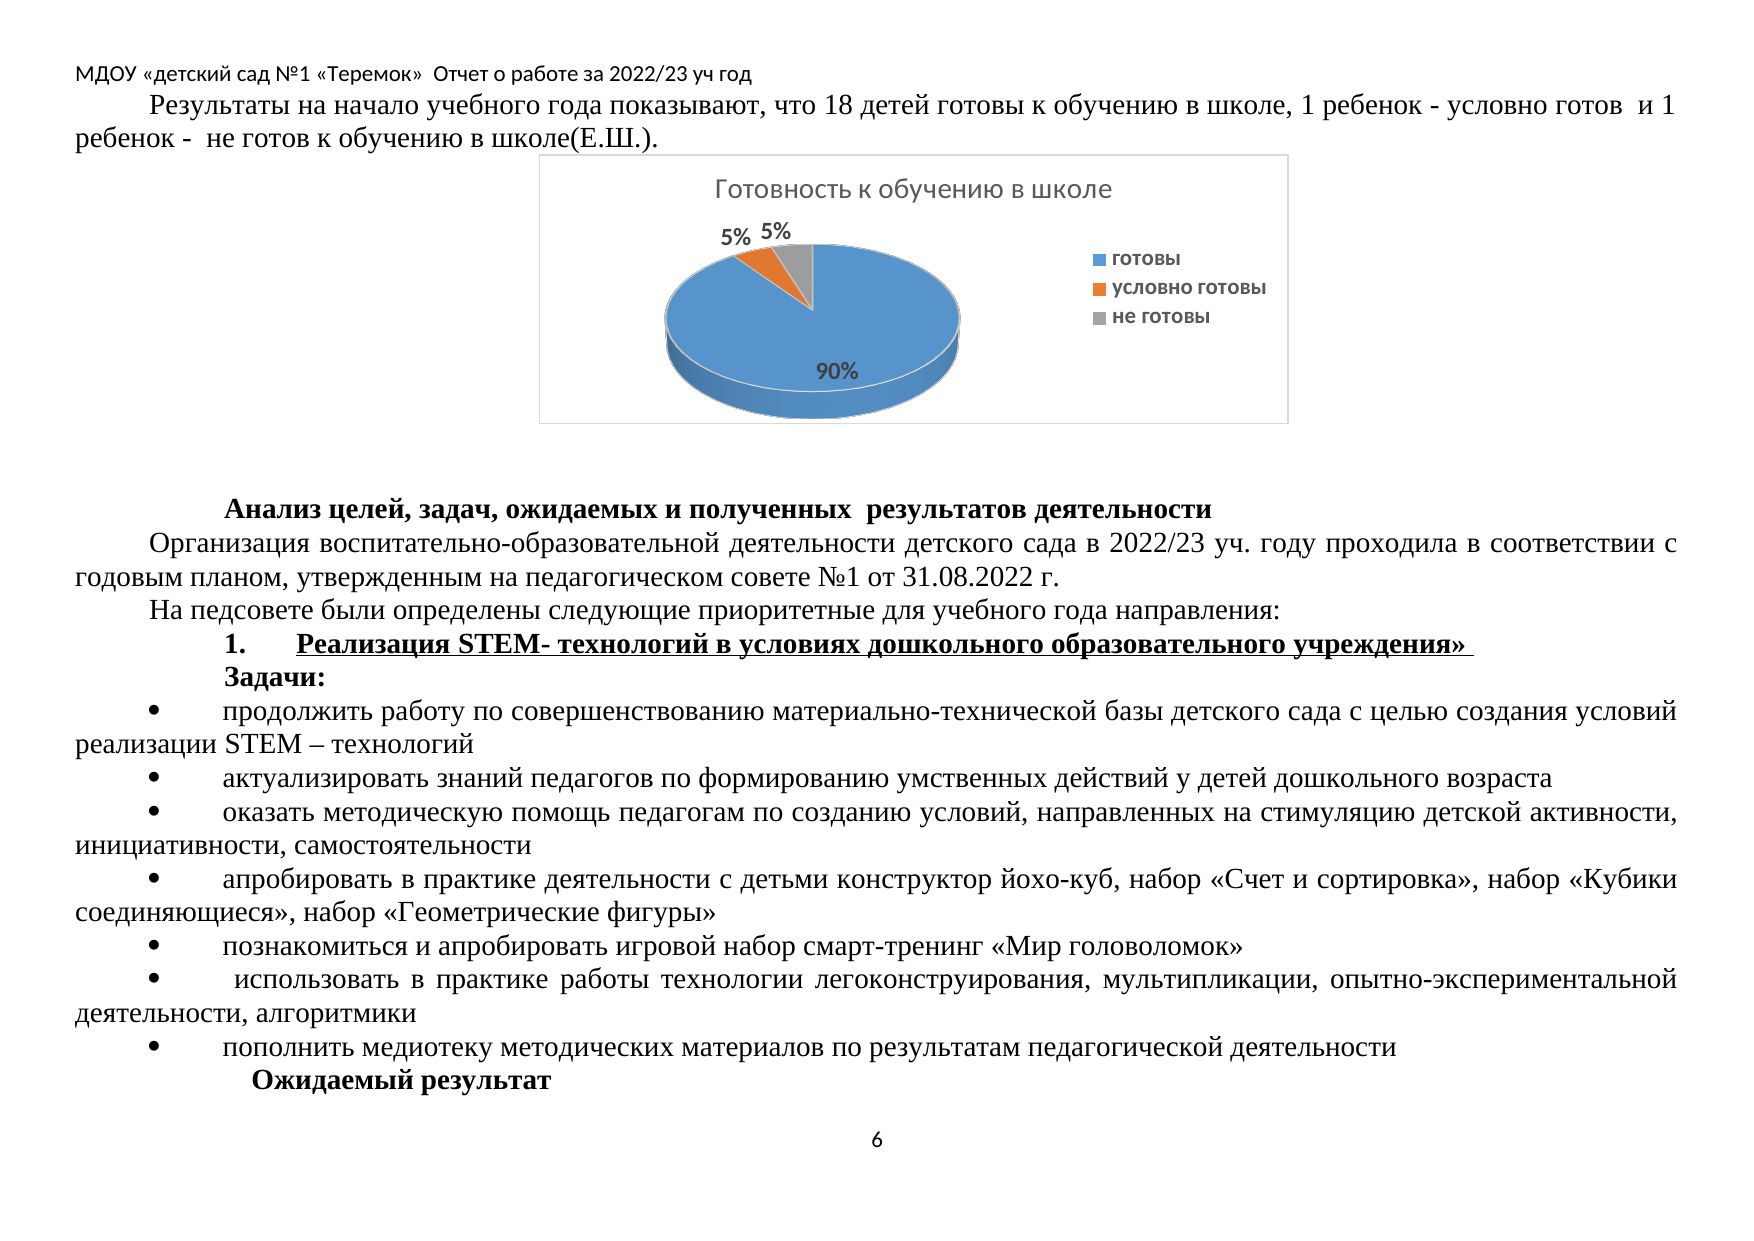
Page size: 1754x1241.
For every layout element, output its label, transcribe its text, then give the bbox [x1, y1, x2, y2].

text На педсовете были определены следующие приоритетные для учебного года направления: [75, 592, 1679, 626]
list актуализировать знаний педагогов по формированию умственных действий у детей дошкольного возраста [75, 760, 1679, 794]
list Организация воспитательно-образовательной деятельности детского сада в 2022/23 уч. году проходила в соответствии с годовым планом, утвержденным на педагогическом совете №1 от 31.08.2022 г. [75, 525, 1679, 592]
list апробировать в практике деятельности с детьми конструктор йохо-куб, набор «Счет и сортировка», набор «Кубики соединяющиеся», набор «Геометрические фигуры» [75, 861, 1679, 928]
list Анализ целей, задач, ожидаемых и полученных результатов деятельности [150, 492, 1679, 525]
list оказать методическую помощь педагогам по созданию условий, направленных на стимуляцию детской активности, инициативности, самостоятельности [75, 794, 1679, 861]
list Задачи: [150, 659, 1679, 693]
list Ожидаемый результат [97, 1062, 1679, 1096]
list использовать в практике работы технологии легоконструирования, мультипликации, опытно-экспериментальной деятельности, алгоритмики [75, 962, 1679, 1029]
list пополнить медиотеку методических материалов по результатам педагогической деятельности [75, 1029, 1679, 1062]
list познакомиться и апробировать игровой набор смарт-тренинг «Мир головоломок» [75, 928, 1679, 962]
text Результаты на начало учебного года показывают, что 18 детей готовы к обучению в школе, 1 ребенок - условно готов и 1 ребенок - не готов к обучению в школе(Е.Ш.). [75, 87, 1679, 154]
list продолжить работу по совершенствованию материально-технической базы детского сада с целью создания условий реализации STEM – технологий [75, 693, 1679, 760]
list Реализация STEM- технологий в условиях дошкольного образовательного учреждения» [150, 626, 1679, 659]
